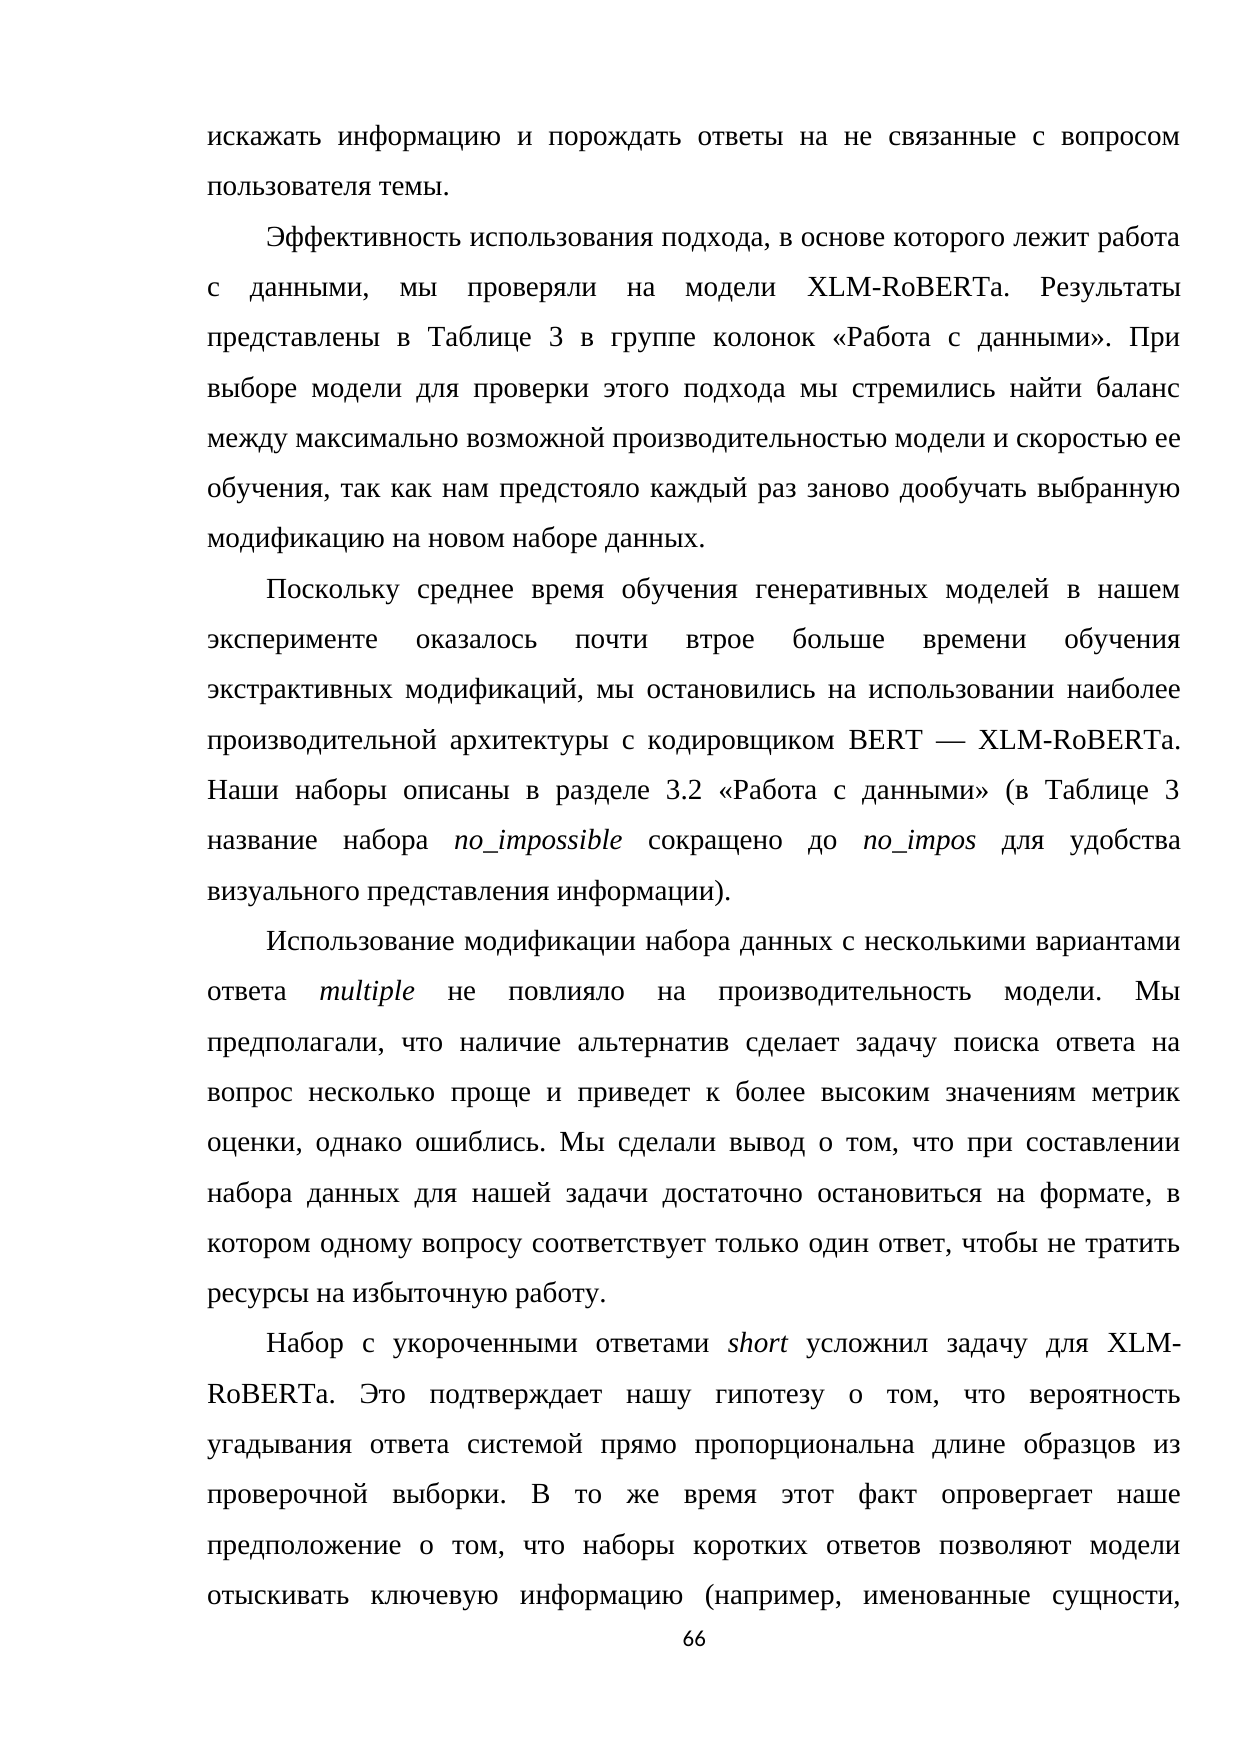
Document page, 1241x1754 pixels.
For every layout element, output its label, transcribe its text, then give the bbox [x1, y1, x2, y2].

text Использование модификации набора данных с несколькими вариантами ответа multiple не повлияло на производительность модели. Мы предполагали, что наличие альтернатив сделает задачу поиска ответа на вопрос несколько проще и приведет к более высоким значениям метрик оценки, однако ошиблись. Мы сделали вывод о том, что при составлении набора данных для нашей задачи достаточно остановиться на формате, в котором одному вопросу соответствует только один ответ, чтобы не тратить ресурсы на избыточную работу. [207, 923, 1181, 1309]
text Поскольку среднее время обучения генеративных моделей в нашем эксперименте оказалось почти втрое больше времени обучения экстрактивных модификаций, мы остановились на использовании наиболее производительной архитектуры с кодировщиком BERT — XLM-RoBERTa. Наши наборы описаны в разделе 3.2 «Работа с данными» (в Таблице 3 название набора no_impossible сокращено до no_impos для удобства визуального представления информации). [207, 571, 1181, 906]
text Эффективность использования подхода, в основе которого лежит работа с данными, мы проверяли на модели XLM-RoBERTa. Результаты представлены в Таблице 3 в группе колонок «Работа с данными». При выборе модели для проверки этого подхода мы стремились найти баланс между максимально возможной производительностью модели и скоростью ее обучения, так как нам предстояло каждый раз заново дообучать выбранную модификацию на новом наборе данных. [207, 219, 1181, 554]
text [207, 1326, 1181, 1611]
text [207, 118, 1181, 202]
